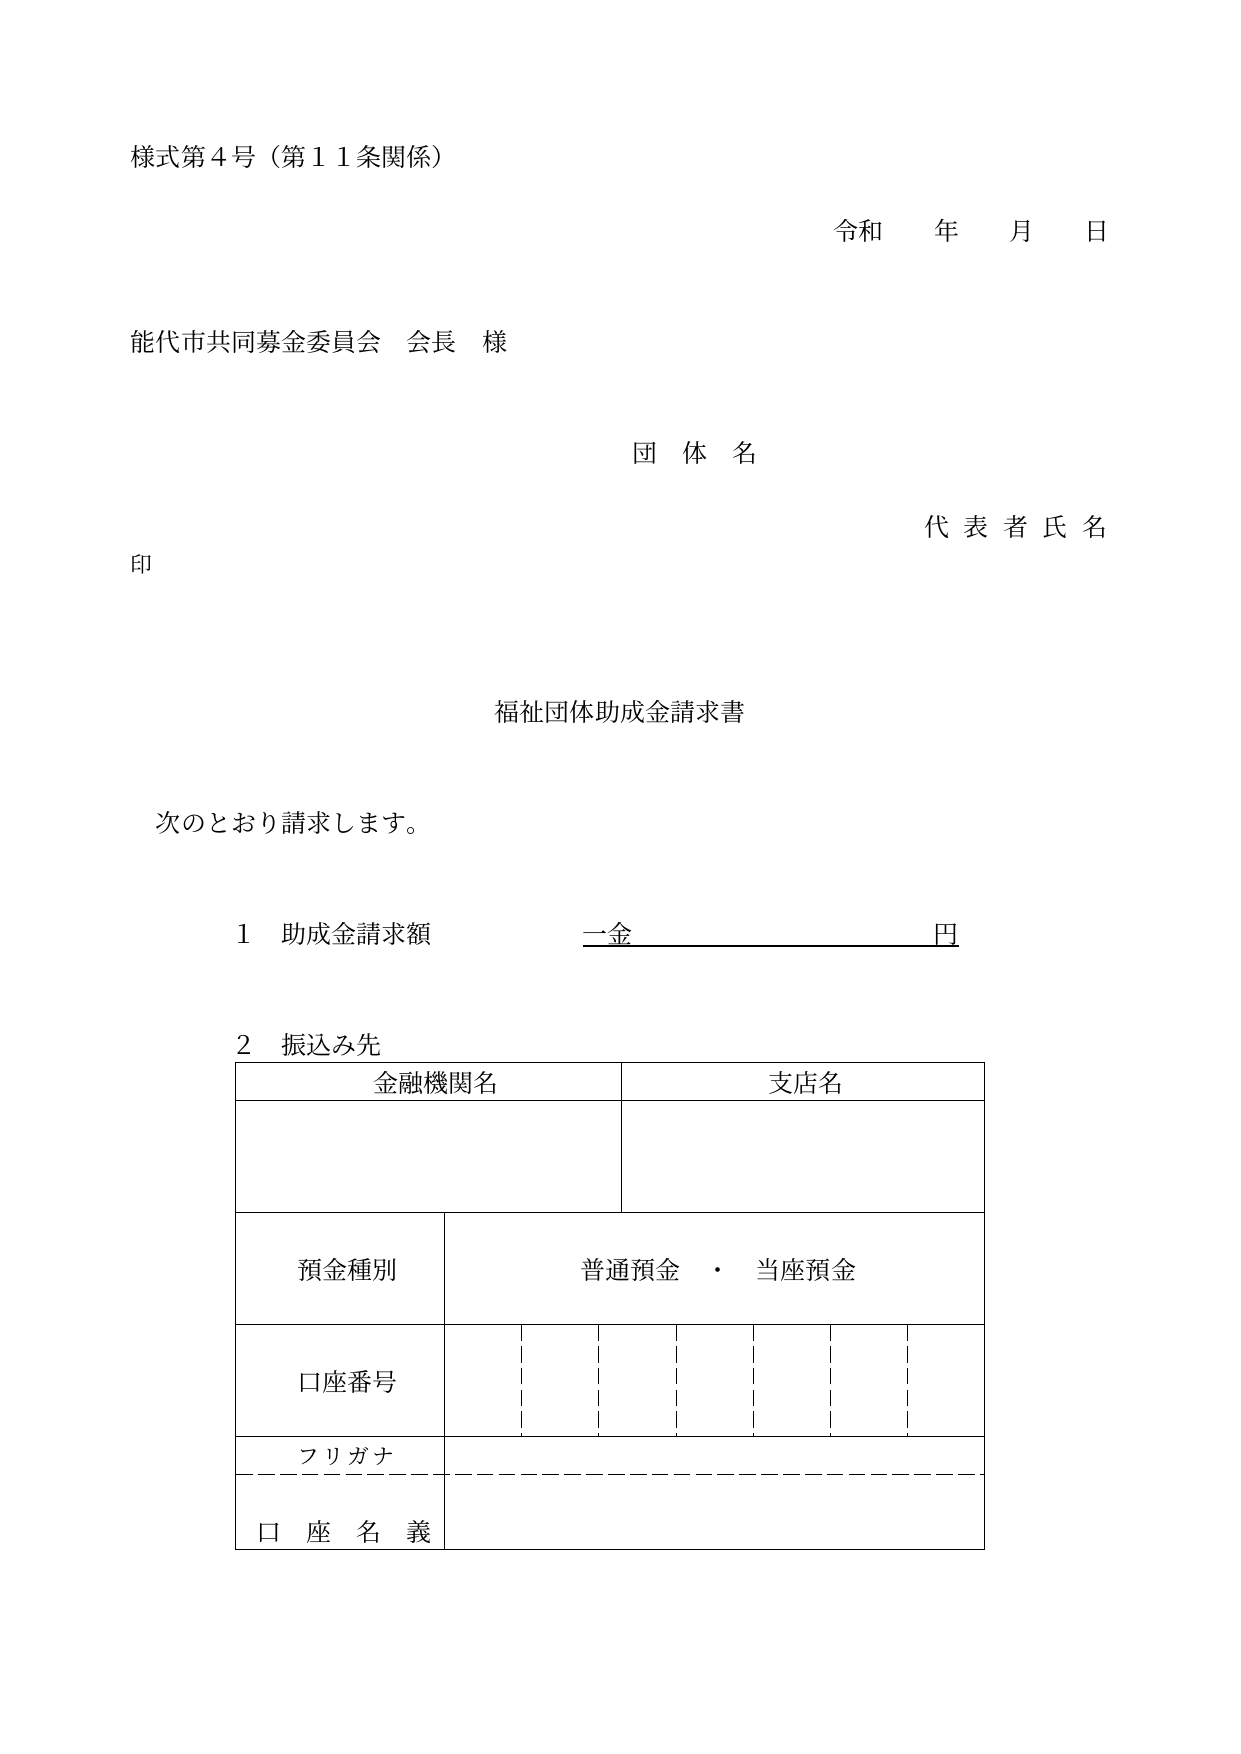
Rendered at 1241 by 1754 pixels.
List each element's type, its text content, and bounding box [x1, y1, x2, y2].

text 様式第４号（第１１条関係） [131, 137, 1109, 174]
table_cell [599, 1325, 676, 1436]
table_cell [908, 1325, 984, 1436]
table_cell [830, 1325, 907, 1436]
table_cell [445, 1474, 984, 1549]
text 代表者氏名 印 [131, 507, 1109, 581]
text 次のとおり請求します。 [131, 803, 1109, 840]
table_cell [522, 1325, 599, 1436]
text ２ 振込み先 [131, 1025, 1109, 1062]
text 団 体 名 [131, 433, 1109, 470]
table_cell 普通預金 ・ 当座預金 [445, 1213, 984, 1324]
text 福祉団体助成金請求書 [131, 692, 1109, 729]
table_header 支店名 [622, 1063, 984, 1100]
table_cell 預金種別 [236, 1213, 444, 1324]
text １ 助成金請求額 一金 円 [131, 914, 1109, 951]
table_cell [445, 1437, 984, 1474]
table_cell [236, 1101, 621, 1212]
text 能代市共同募金委員会 会長 様 [131, 322, 1109, 359]
table_cell [622, 1101, 984, 1212]
table_cell 口座名義 [236, 1474, 444, 1549]
table_cell [753, 1325, 830, 1436]
table_cell [445, 1325, 522, 1436]
table_header 金融機関名 [236, 1063, 621, 1100]
table_cell フリガナ [236, 1437, 444, 1474]
table_cell 口座番号 [236, 1325, 444, 1436]
text 令和 年 月 日 [131, 211, 1109, 248]
table_cell [676, 1325, 753, 1436]
